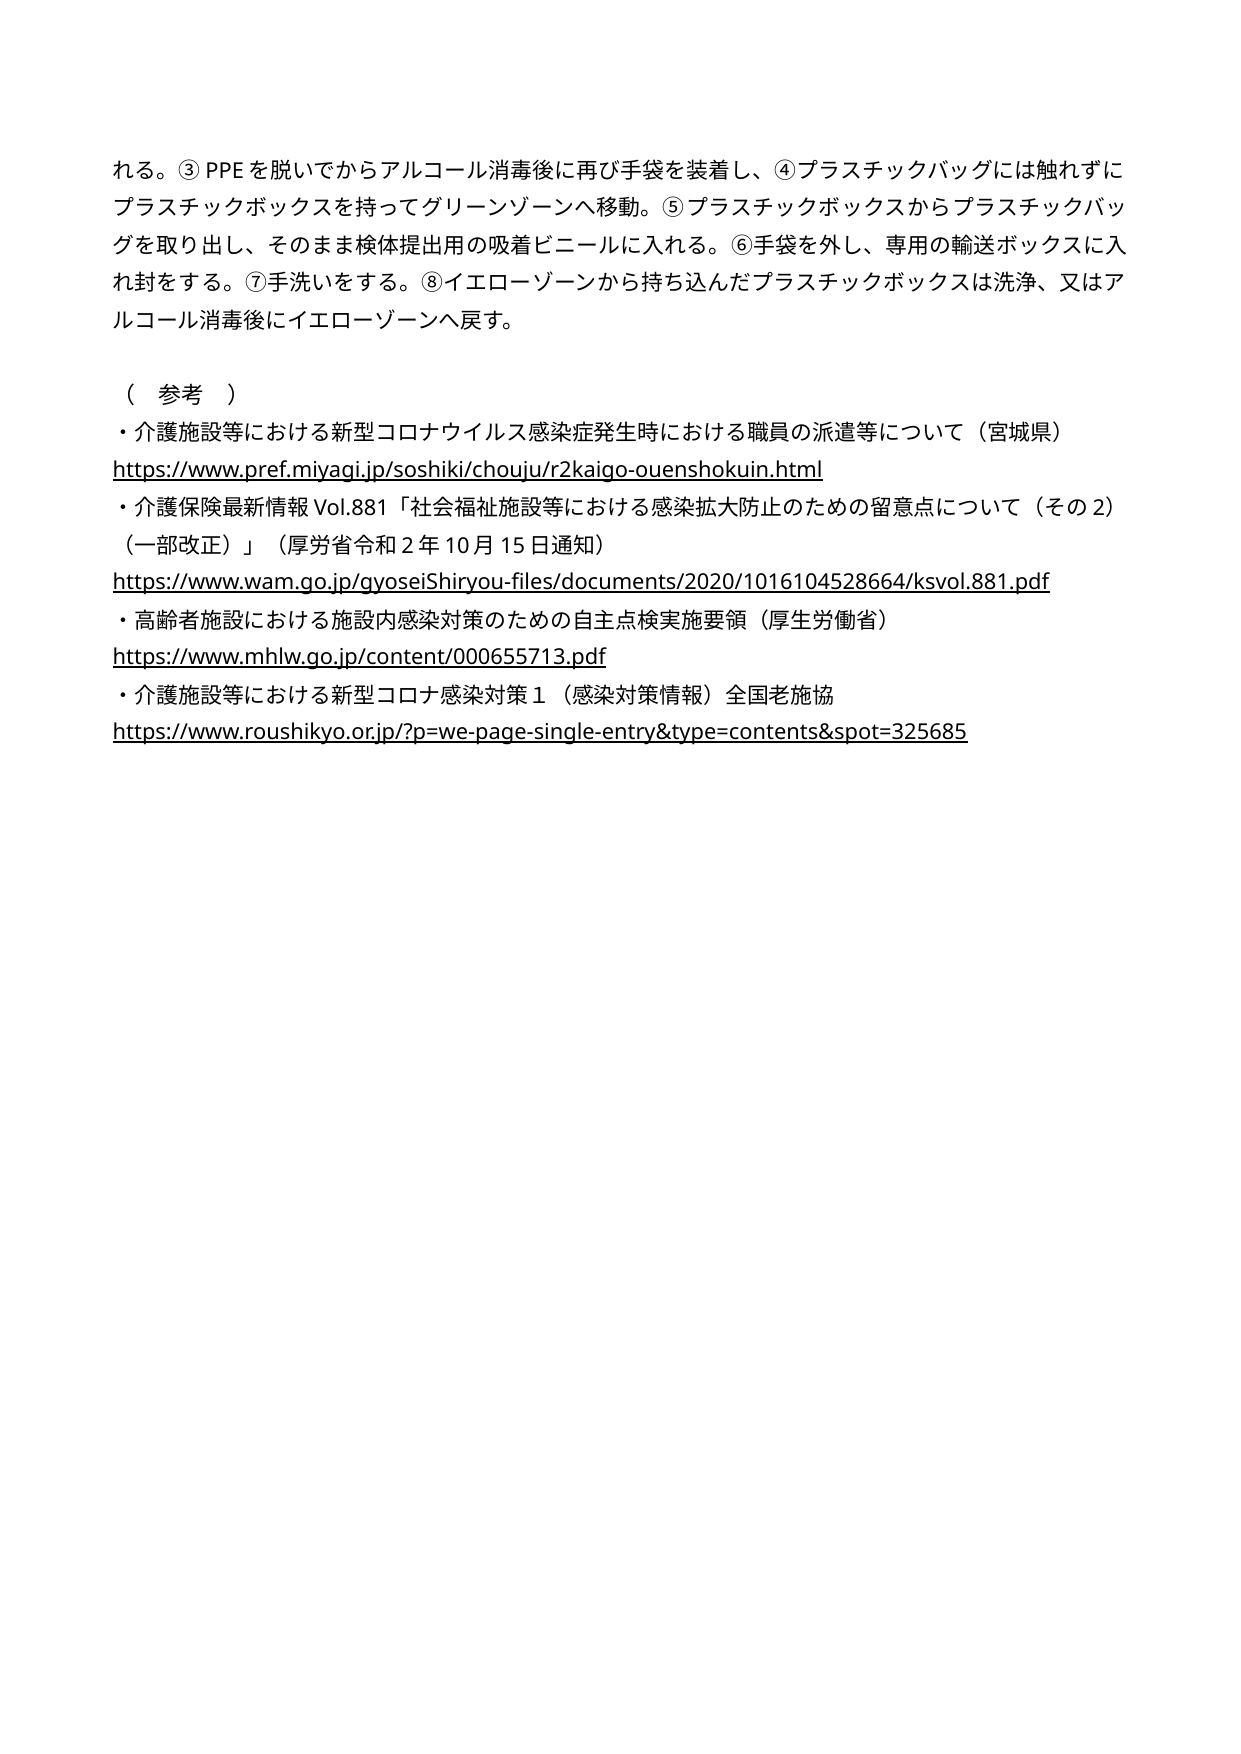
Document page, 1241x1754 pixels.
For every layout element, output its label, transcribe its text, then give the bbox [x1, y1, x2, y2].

text https://www.pref.miyagi.jp/soshiki/chouju/r2kaigo-ouenshokuin.html [112, 450, 1128, 487]
text ・高齢者施設における施設内感染対策のための自主点検実施要領（厚生労働省） [112, 600, 1128, 637]
text （ 参考 ） [112, 375, 1128, 412]
text ・介護施設等における新型コロナ感染対策１（感染対策情報）全国老施協 [112, 675, 1128, 712]
text https://www.wam.go.jp/gyoseiShiryou-files/documents/2020/1016104528664/ksvol.881.pdf [112, 562, 1128, 600]
text ・介護保険最新情報Vol.881「社会福祉施設等における感染拡大防止のための留意点について（その2）（一部改正）」（厚労省令和2年10月15日通知） [112, 487, 1128, 562]
text ・介護施設等における新型コロナウイルス感染症発生時における職員の派遣等について（宮城県） [112, 412, 1128, 450]
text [112, 150, 1128, 337]
text https://www.mhlw.go.jp/content/000655713.pdf [112, 637, 1128, 675]
text https://www.roushikyo.or.jp/?p=we-page-single-entry&type=contents&spot=325685 [112, 712, 1128, 750]
